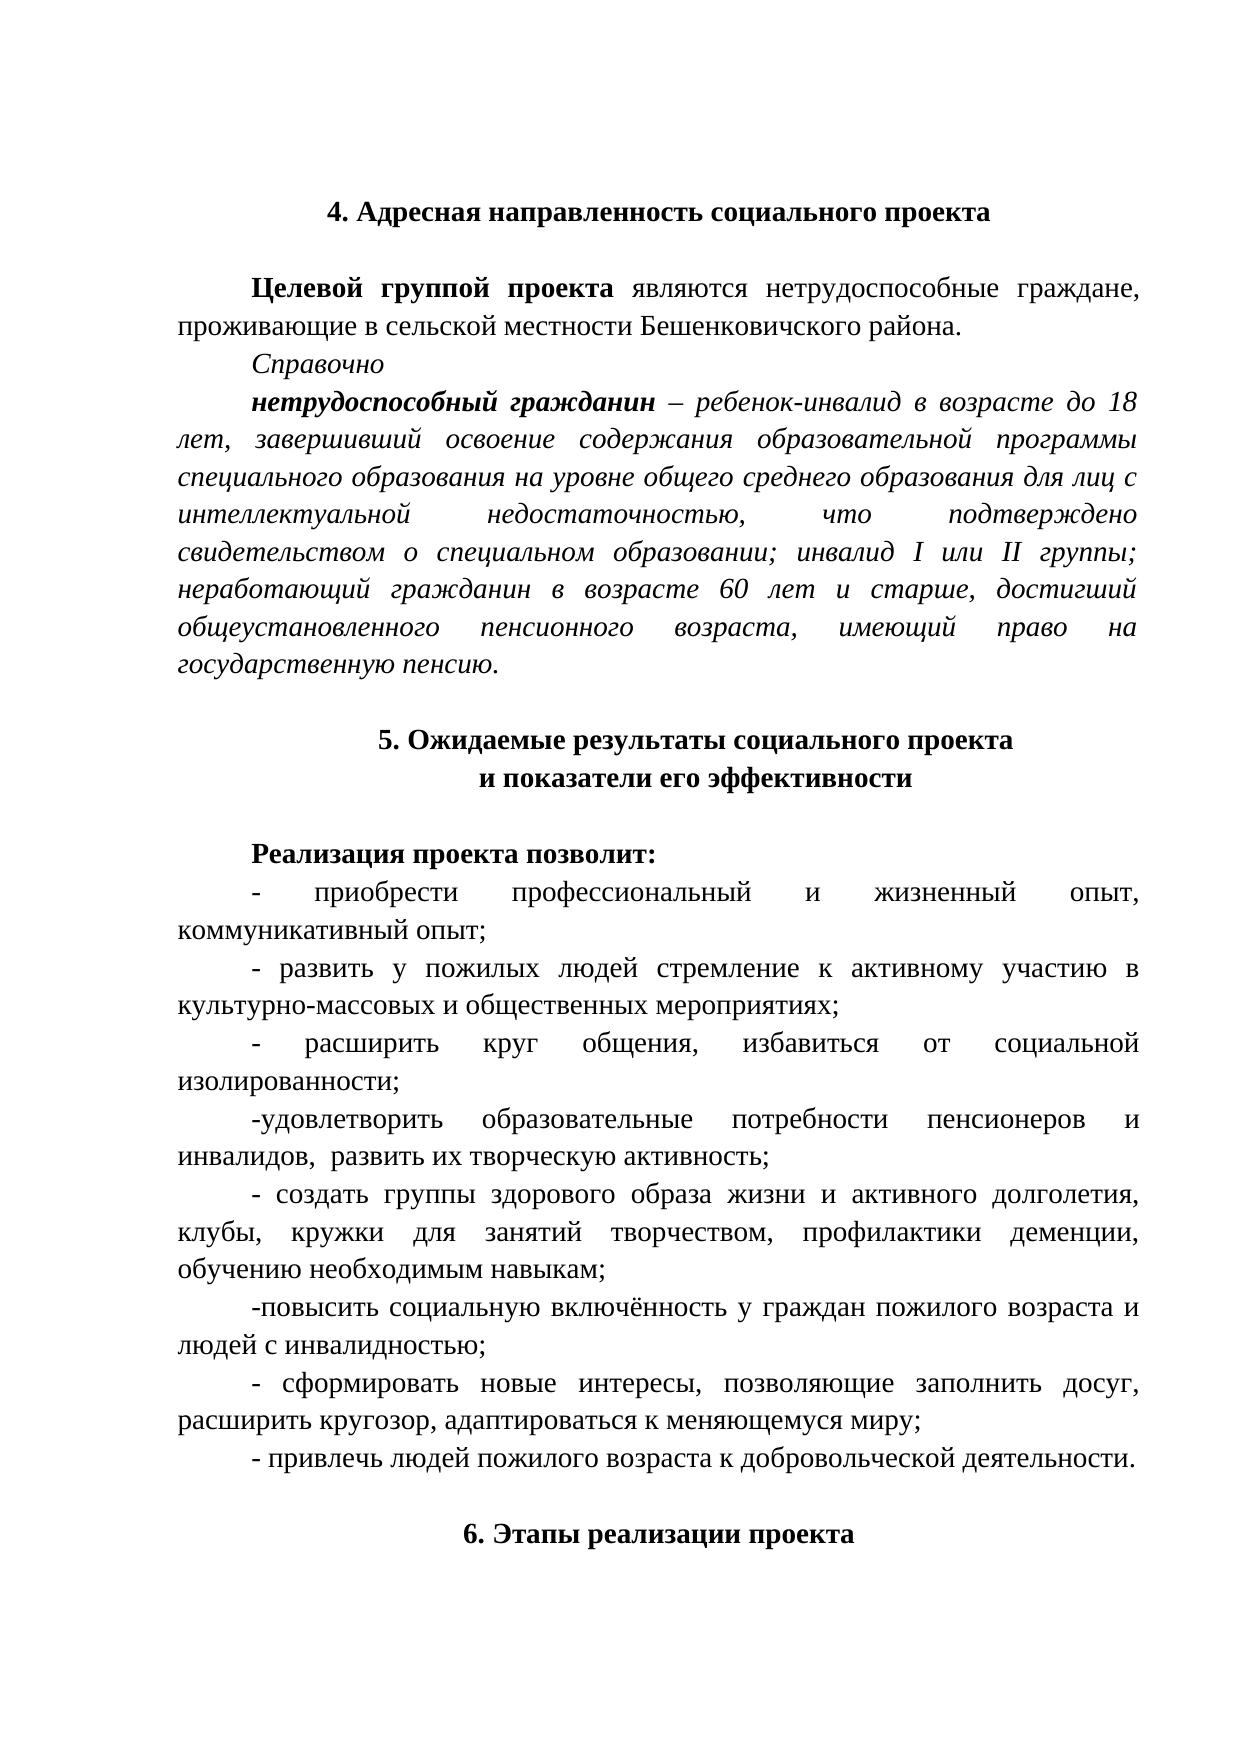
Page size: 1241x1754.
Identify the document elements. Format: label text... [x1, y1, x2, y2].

text -удовлетворить образовательные потребности пенсионеров и инвалидов, развить их творческую активность; [177, 1101, 1140, 1172]
text 6. Этапы реализации проекта [177, 1517, 1141, 1550]
text 4. Адресная направленность социального проекта [177, 194, 1141, 228]
text - расширить круг общения, избавиться от социальной изолированности; [177, 1025, 1140, 1096]
text 5. Ожидаемые результаты социального проекта [177, 722, 1140, 756]
text Справочно [177, 346, 1140, 379]
text - привлечь людей пожилого возраста к добровольческой деятельности. [177, 1441, 1140, 1474]
text - приобрести профессиональный и жизненный опыт, коммуникативный опыт; [177, 874, 1140, 945]
text -повысить социальную включённость у граждан пожилого возраста и людей с инвалидностью; [177, 1289, 1140, 1361]
text Целевой группой проекта являются нетрудоспособные граждане, проживающие в сельской местности Бешенковичского района. [177, 270, 1140, 341]
text - развить у пожилых людей стремление к активному участию в культурно-массовых и общественных мероприятиях; [177, 950, 1140, 1021]
text Реализация проекта позволит: [177, 836, 1140, 870]
text - создать группы здорового образа жизни и активного долголетия, клубы, кружки для занятий творчеством, профилактики деменции, обучению необходимым навыкам; [177, 1176, 1140, 1285]
text - сформировать новые интересы, позволяющие заполнить досуг, расширить кругозор, адаптироваться к меняющемуся миру; [177, 1365, 1140, 1436]
text и показатели его эффективности [177, 760, 1140, 794]
text нетрудоспособный гражданин – ребенок-инвалид в возрасте до 18 лет, завершивший освоение содержания образовательной программы специального образования на уровне общего среднего образования для лиц с интеллектуальной недостаточностью, что подтверждено свидетельством о специальном образовании; инвалид I или II группы; неработающий гражданин в возрасте 60 лет и старше, достигший общеустановленного пенсионного возраста, имеющий право на государственную пенсию. [177, 384, 1140, 680]
